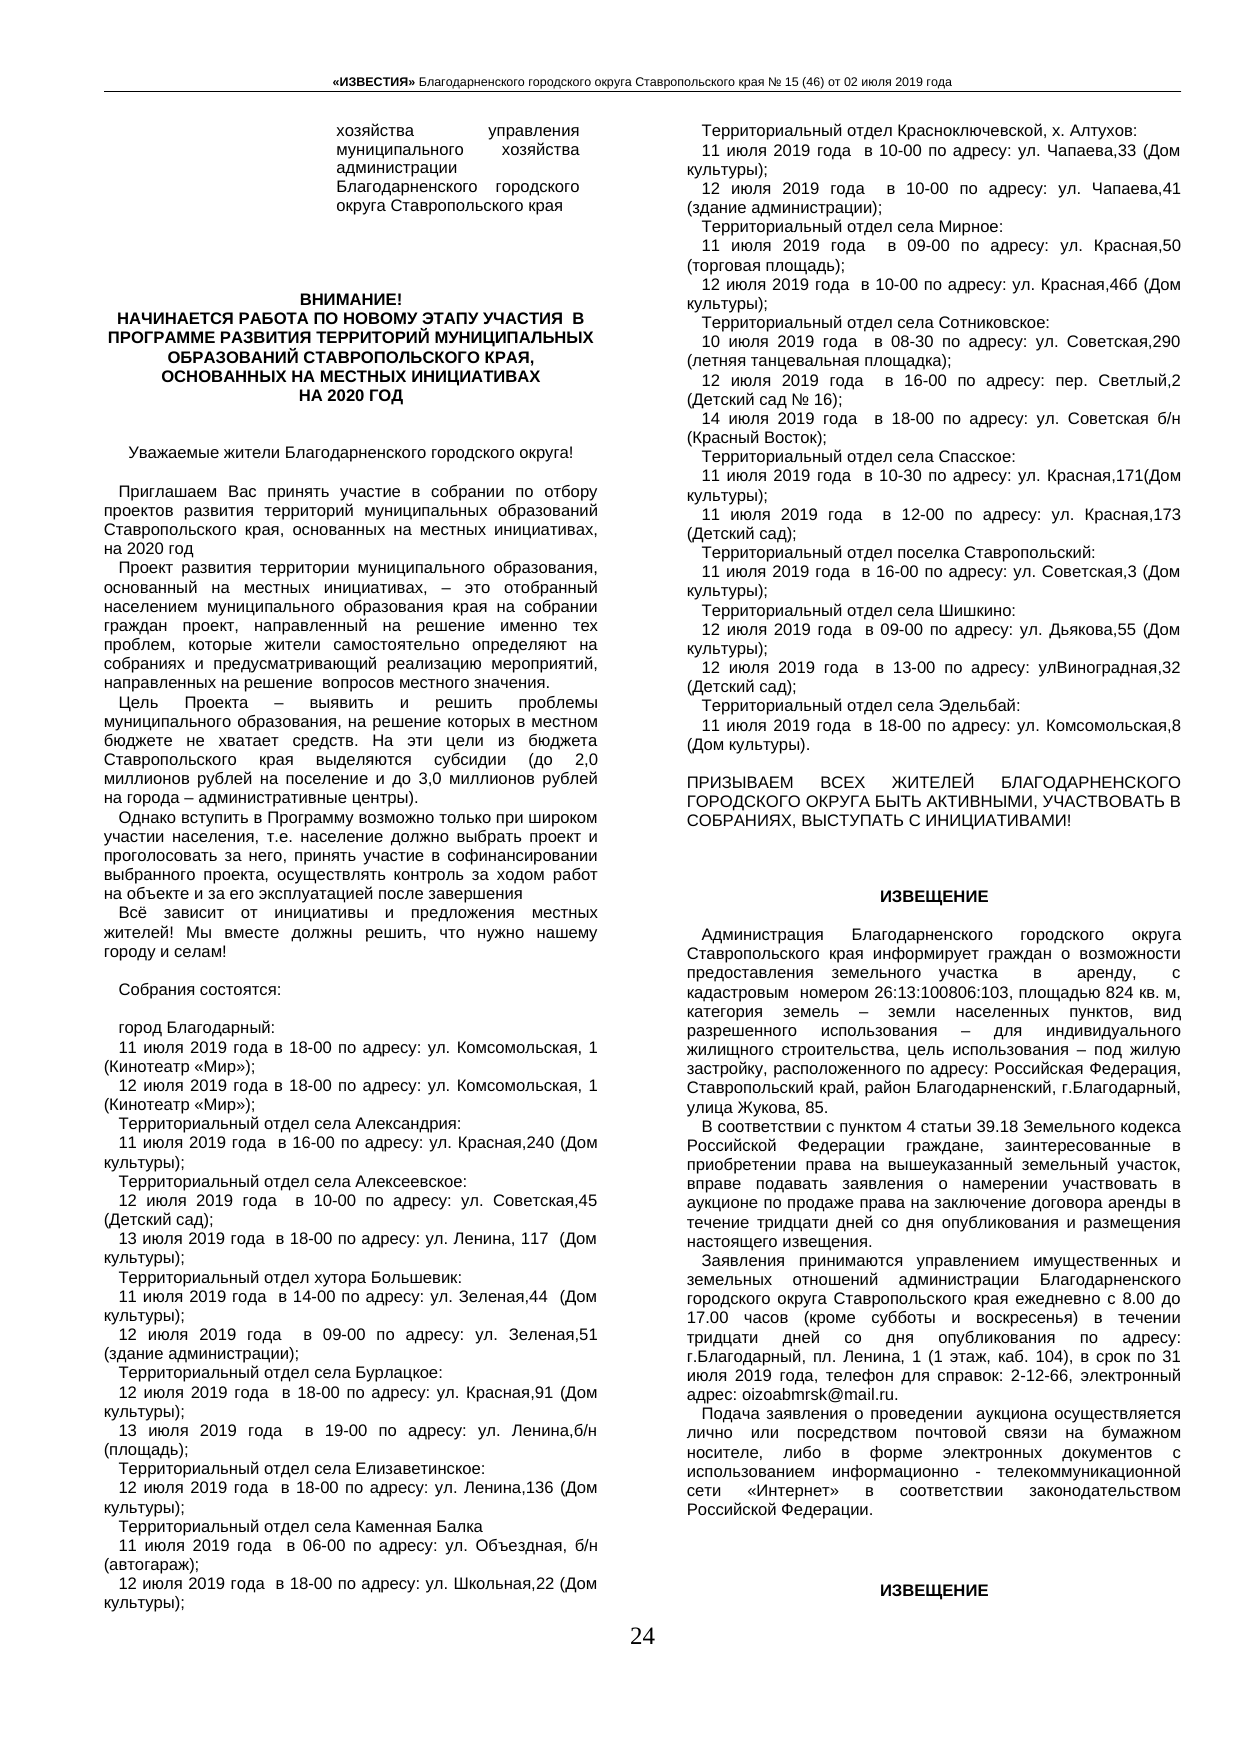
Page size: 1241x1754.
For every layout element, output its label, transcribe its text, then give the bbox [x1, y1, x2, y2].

text 12 июля 2019 года в 09-00 по адресу: ул. Дьякова,55 (Дом культуры); [687, 619, 1181, 658]
text В соответствии с пунктом 4 статьи 39.18 Земельного кодекса Российской Федерации граждане, заинтересованные в приобретении права на вышеуказанный земельный участок, вправе подавать заявления о намерении участвовать в аукционе по продаже права на заключение договора аренды в течение тридцати дней со дня опубликования и размещения настоящего извещения. [687, 1117, 1181, 1251]
text ИЗВЕЩЕНИЕ [687, 1577, 1181, 1602]
text НАЧИНАЕТСЯ РАБОТА ПО НОВОМУ ЭТАПУ УЧАСТИЯ В ПРОГРАММЕ РАЗВИТИЯ ТЕРРИТОРИЙ МУНИЦИПАЛЬНЫХ ОБРАЗОВАНИЙ СТАВРОПОЛЬСКОГО КРАЯ, ОСНОВАННЫХ НА МЕСТНЫХ ИНИЦИАТИВАХ [103, 309, 598, 386]
text Территориальный отдел села Эдельбай: [687, 696, 1181, 715]
text Собрания состоятся: [103, 980, 598, 999]
text 14 июля 2019 года в 18-00 по адресу: ул. Советская б/н (Красный Восток); [687, 409, 1181, 447]
text 11 июля 2019 года в 16-00 по адресу: ул. Советская,3 (Дом культуры); [687, 562, 1181, 600]
text 12 июля 2019 года в 16-00 по адресу: пер. Светлый,2 (Детский сад № 16); [687, 370, 1181, 409]
text Подача заявления о проведении аукциона осуществляется лично или посредством почтовой связи на бумажном носителе, либо в форме электронных документов с использованием информационно - телекоммуникационной сети «Интернет» в соответствии законодательством Российской Федерации. [687, 1404, 1181, 1519]
text 13 июля 2019 года в 18-00 по адресу: ул. Ленина, 117 (Дом культуры); [103, 1229, 598, 1267]
text 11 июля 2019 года в 06-00 по адресу: ул. Объездная, б/н (автогараж); [103, 1536, 598, 1574]
text Территориальный отдел села Алексеевское: [103, 1172, 598, 1191]
text ВНИМАНИЕ! [103, 290, 598, 309]
text 12 июля 2019 года в 10-00 по адресу: ул. Чапаева,41 (здание администрации); [687, 179, 1181, 217]
text 12 июля 2019 года в 10-00 по адресу: ул. Красная,46б (Дом культуры); [687, 274, 1181, 313]
text Территориальный отдел села Бурлацкое: [103, 1363, 598, 1382]
text ИЗВЕЩЕНИЕ [687, 887, 1181, 906]
text 12 июля 2019 года в 18-00 по адресу: ул. Ленина,136 (Дом культуры); [103, 1478, 598, 1517]
text 12 июля 2019 года в 18-00 по адресу: ул. Красная,91 (Дом культуры); [103, 1382, 598, 1421]
text 12 июля 2019 года в 18-00 по адресу: ул. Школьная,22 (Дом культуры); [103, 1574, 598, 1612]
text 11 июля 2019 года в 10-00 по адресу: ул. Чапаева,33 (Дом культуры); [687, 140, 1181, 179]
text Территориальный отдел Красноключевской, х. Алтухов: [687, 121, 1181, 140]
text ПРИЗЫВАЕМ ВСЕХ ЖИТЕЛЕЙ БЛАГОДАРНЕНСКОГО ГОРОДСКОГО ОКРУГА БЫТЬ АКТИВНЫМИ, УЧАСТВОВАТЬ В СОБРАНИЯХ, ВЫСТУПАТЬ С ИНИЦИАТИВАМИ! [687, 773, 1181, 830]
text Территориальный отдел села Елизаветинское: [103, 1459, 598, 1478]
text 12 июля 2019 года в 10-00 по адресу: ул. Советская,45 (Детский сад); [103, 1191, 598, 1229]
text Администрация Благодарненского городского округа Ставропольского края информирует граждан о возможности предоставления земельного участка в аренду, с кадастровым номером 26:13:100806:103, площадью , категория земель – земли населенных пунктов, вид разрешенного использования – для индивидуального жилищного строительства, цель использования – под жилую застройку, расположенного по адресу: Российская Федерация, Ставропольский край, район Благодарненский, г.Благодарный, улица Жукова, 85. [687, 925, 1181, 1117]
text НА 2020 ГОД [103, 386, 598, 405]
text город Благодарный: [103, 1018, 598, 1037]
text 11 июля 2019 года в 16-00 по адресу: ул. Красная,240 (Дом культуры); [103, 1133, 598, 1172]
text Территориальный отдел села Спасское: [687, 447, 1181, 466]
text 11 июля 2019 года в 10-30 по адресу: ул. Красная,171(Дом культуры); [687, 466, 1181, 504]
text 12 июля 2019 года в 13-00 по адресу: улВиноградная,32 (Детский сад); [687, 658, 1181, 696]
text Всё зависит от инициативы и предложения местных жителей! Мы вместе должны решить, что нужно нашему городу и селам! [103, 903, 598, 961]
text Приглашаем Вас принять участие в собрании по отбору проектов развития территорий муниципальных образований Ставропольского края, основанных на местных инициативах, на 2020 год [103, 482, 598, 558]
text 10 июля 2019 года в 08-30 по адресу: ул. Советская,290 (летняя танцевальная площадка); [687, 332, 1181, 370]
text 11 июля 2019 года в 18-00 по адресу: ул. Комсомольская,8 (Дом культуры). [687, 715, 1181, 754]
text 11 июля 2019 года в 12-00 по адресу: ул. Красная,173 (Детский сад); [687, 504, 1181, 543]
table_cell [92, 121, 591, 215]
text Проект развития территории муниципального образования, основанный на местных инициативах, – это отобранный населением муниципального образования края на собрании граждан проект, направленный на решение именно тех проблем, которые жители самостоятельно определяют на собраниях и предусматривающий реализацию мероприятий, направленных на решение вопросов местного значения. [103, 558, 598, 692]
text Территориальный отдел села Каменная Балка [103, 1517, 598, 1536]
text 11 июля 2019 года в 14-00 по адресу: ул. Зеленая,44 (Дом культуры); [103, 1287, 598, 1325]
text 13 июля 2019 года в 19-00 по адресу: ул. Ленина,б/н (площадь); [103, 1421, 598, 1459]
text Заявления принимаются управлением имущественных и земельных отношений администрации Благодарненского городского округа Ставропольского края ежедневно с 8.00 до 17.00 часов (кроме субботы и воскресенья) в течении тридцати дней со дня опубликования по адресу: г.Благодарный, пл. Ленина, 1 (1 этаж, каб. 104), в срок по 31 июля 2019 года, телефон для справок: 2-12-66, электронный адрес: oizoabmrsk@mail.ru. [687, 1251, 1181, 1404]
text Однако вступить в Программу возможно только при широком участии населения, т.е. население должно выбрать проект и проголосовать за него, принять участие в софинансировании выбранного проекта, осуществлять контроль за ходом работ на объекте и за его эксплуатацией после завершения [103, 807, 598, 903]
text Территориальный отдел села Мирное: [687, 217, 1181, 236]
text 12 июля 2019 года в 09-00 по адресу: ул. Зеленая,51 (здание администрации); [103, 1325, 598, 1363]
text Территориальный отдел хутора Большевик: [103, 1267, 598, 1287]
text Территориальный отдел села Александрия: [103, 1114, 598, 1133]
text Территориальный отдел поселка Ставропольский: [687, 543, 1181, 562]
text 11 июля 2019 года в 09-00 по адресу: ул. Красная,50 (торговая площадь); [687, 236, 1181, 274]
text Территориальный отдел села Сотниковское: [687, 313, 1181, 332]
text Уважаемые жители Благодарненского городского округа! [103, 443, 598, 462]
text 12 июля 2019 года в 18-00 по адресу: ул. Комсомольская, 1 (Кинотеатр «Мир»); [103, 1076, 598, 1114]
text Цель Проекта – выявить и решить проблемы муниципального образования, на решение которых в местном бюджете не хватает средств. На эти цели из бюджета Ставропольского края выделяются субсидии (до 2,0 миллионов рублей на поселение и до 3,0 миллионов рублей на города – административные центры). [103, 692, 598, 807]
text Территориальный отдел села Шишкино: [687, 600, 1181, 619]
text 11 июля 2019 года в 18-00 по адресу: ул. Комсомольская, 1 (Кинотеатр «Мир»); [103, 1037, 598, 1076]
